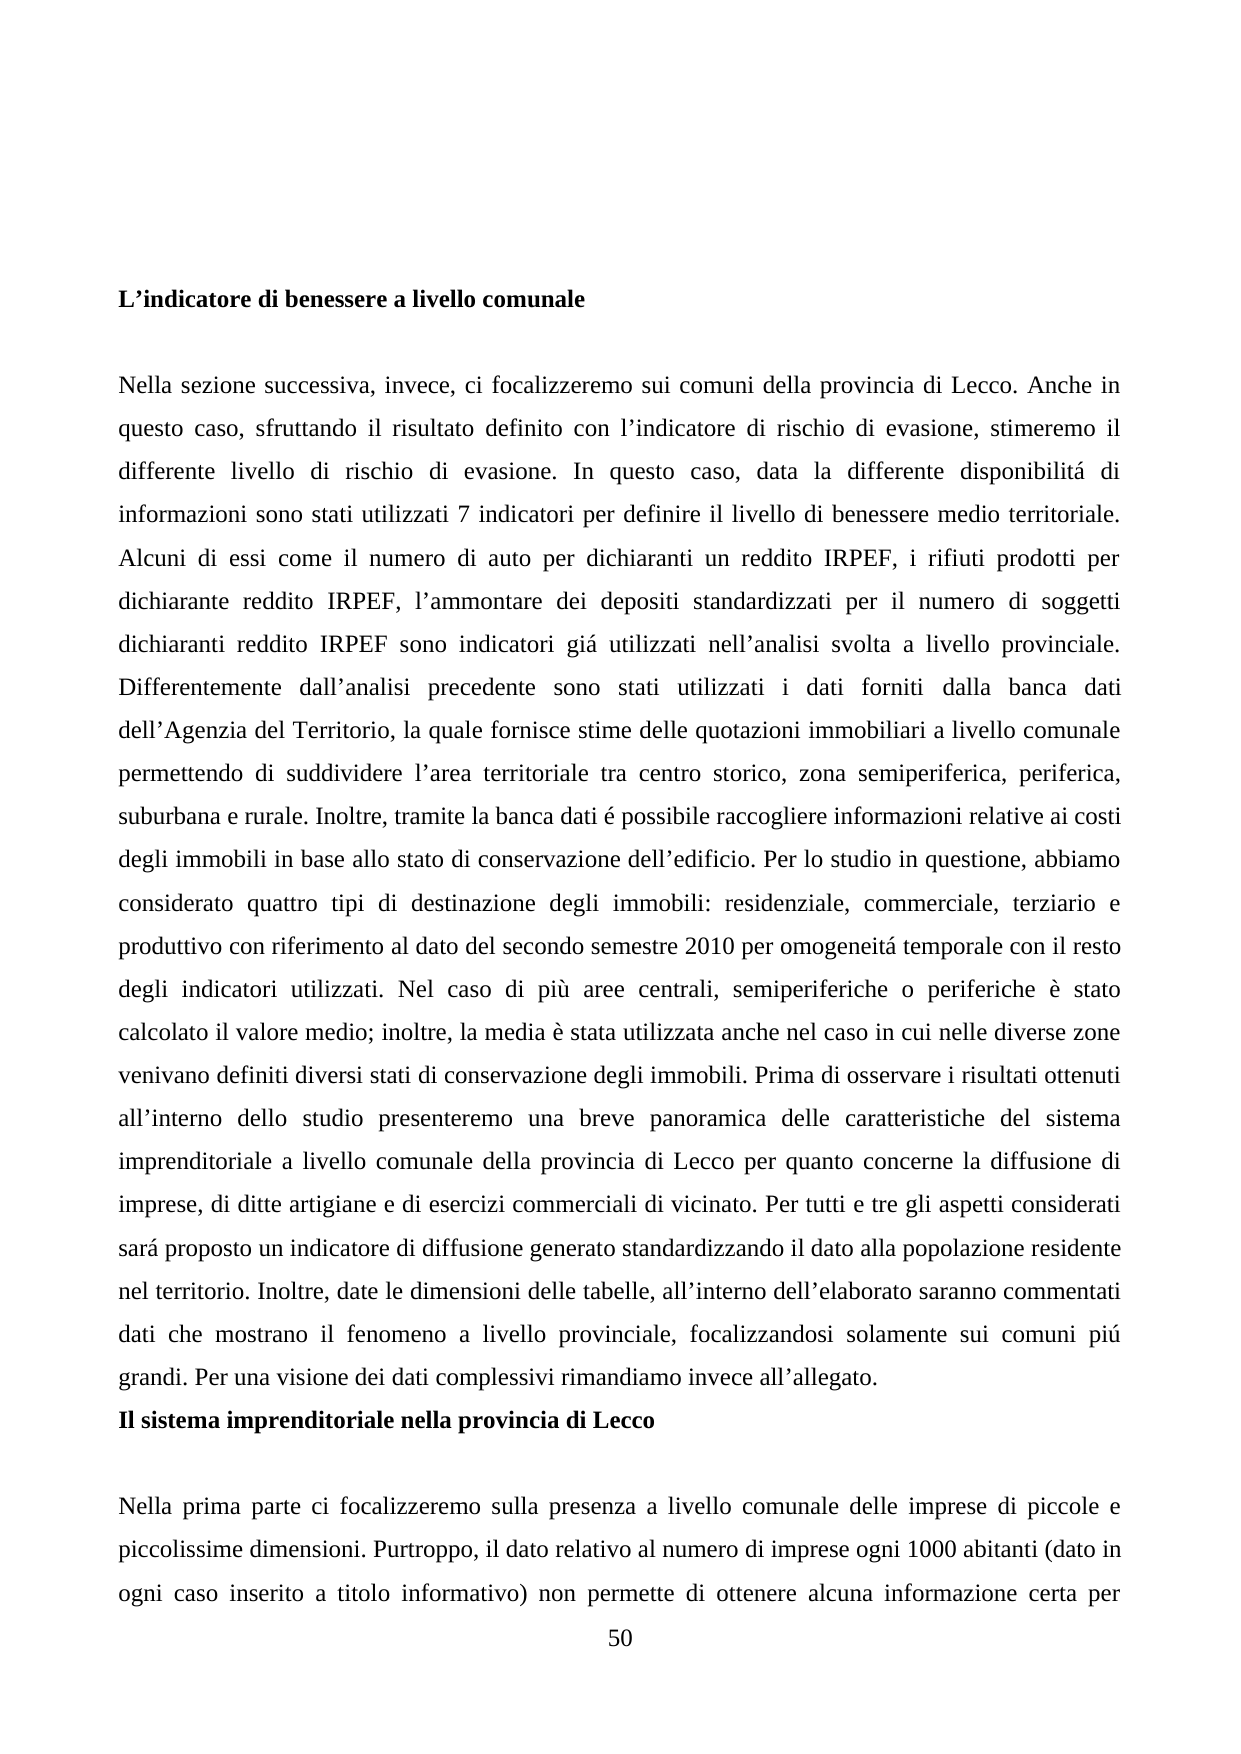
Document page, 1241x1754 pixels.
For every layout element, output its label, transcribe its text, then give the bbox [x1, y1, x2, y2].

subtitle L’indicatore di benessere a livello comunale [118, 284, 1122, 313]
text Nella sezione successiva, invece, ci focalizzeremo sui comuni della provincia di Lecco. Anche in questo caso, sfruttando il risultato definito con l’indicatore di rischio di evasione, stimeremo il differente livello di rischio di evasione. In questo caso, data la differente disponibilitá di informazioni sono stati utilizzati 7 indicatori per definire il livello di benessere medio territoriale. Alcuni di essi come il numero di auto per dichiaranti un reddito IRPEF, i rifiuti prodotti per dichiarante reddito IRPEF, l’ammontare dei depositi standardizzati per il numero di soggetti dichiaranti reddito IRPEF sono indicatori giá utilizzati nell’analisi svolta a livello provinciale. Differentemente dall’analisi precedente sono stati utilizzati i dati forniti dalla banca dati dell’Agenzia del Territorio, la quale fornisce stime delle quotazioni immobiliari a livello comunale permettendo di suddividere l’area territoriale tra centro storico, zona semiperiferica, periferica, suburbana e rurale. Inoltre, tramite la banca dati é possibile raccogliere informazioni relative ai costi degli immobili in base allo stato di conservazione dell’edificio. Per lo studio in questione, abbiamo considerato quattro tipi di destinazione degli immobili: residenziale, commerciale, terziario e produttivo con riferimento al dato del secondo semestre 2010 per omogeneitá temporale con il resto degli indicatori utilizzati. Nel caso di più aree centrali, semiperiferiche o periferiche è stato calcolato il valore medio; inoltre, la media è stata utilizzata anche nel caso in cui nelle diverse zone venivano definiti diversi stati di conservazione degli immobili. Prima di osservare i risultati ottenuti all’interno dello studio presenteremo una breve panoramica delle caratteristiche del sistema imprenditoriale a livello comunale della provincia di Lecco per quanto concerne la diffusione di imprese, di ditte artigiane e di esercizi commerciali di vicinato. Per tutti e tre gli aspetti considerati sará proposto un indicatore di diffusione generato standardizzando il dato alla popolazione residente nel territorio. Inoltre, date le dimensioni delle tabelle, all’interno dell’elaborato saranno commentati dati che mostrano il fenomeno a livello provinciale, focalizzandosi solamente sui comuni piú grandi. Per una visione dei dati complessivi rimandiamo invece all’allegato. [118, 370, 1122, 1391]
subtitle Il sistema imprenditoriale nella provincia di Lecco [118, 1405, 1122, 1434]
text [118, 1491, 1122, 1606]
